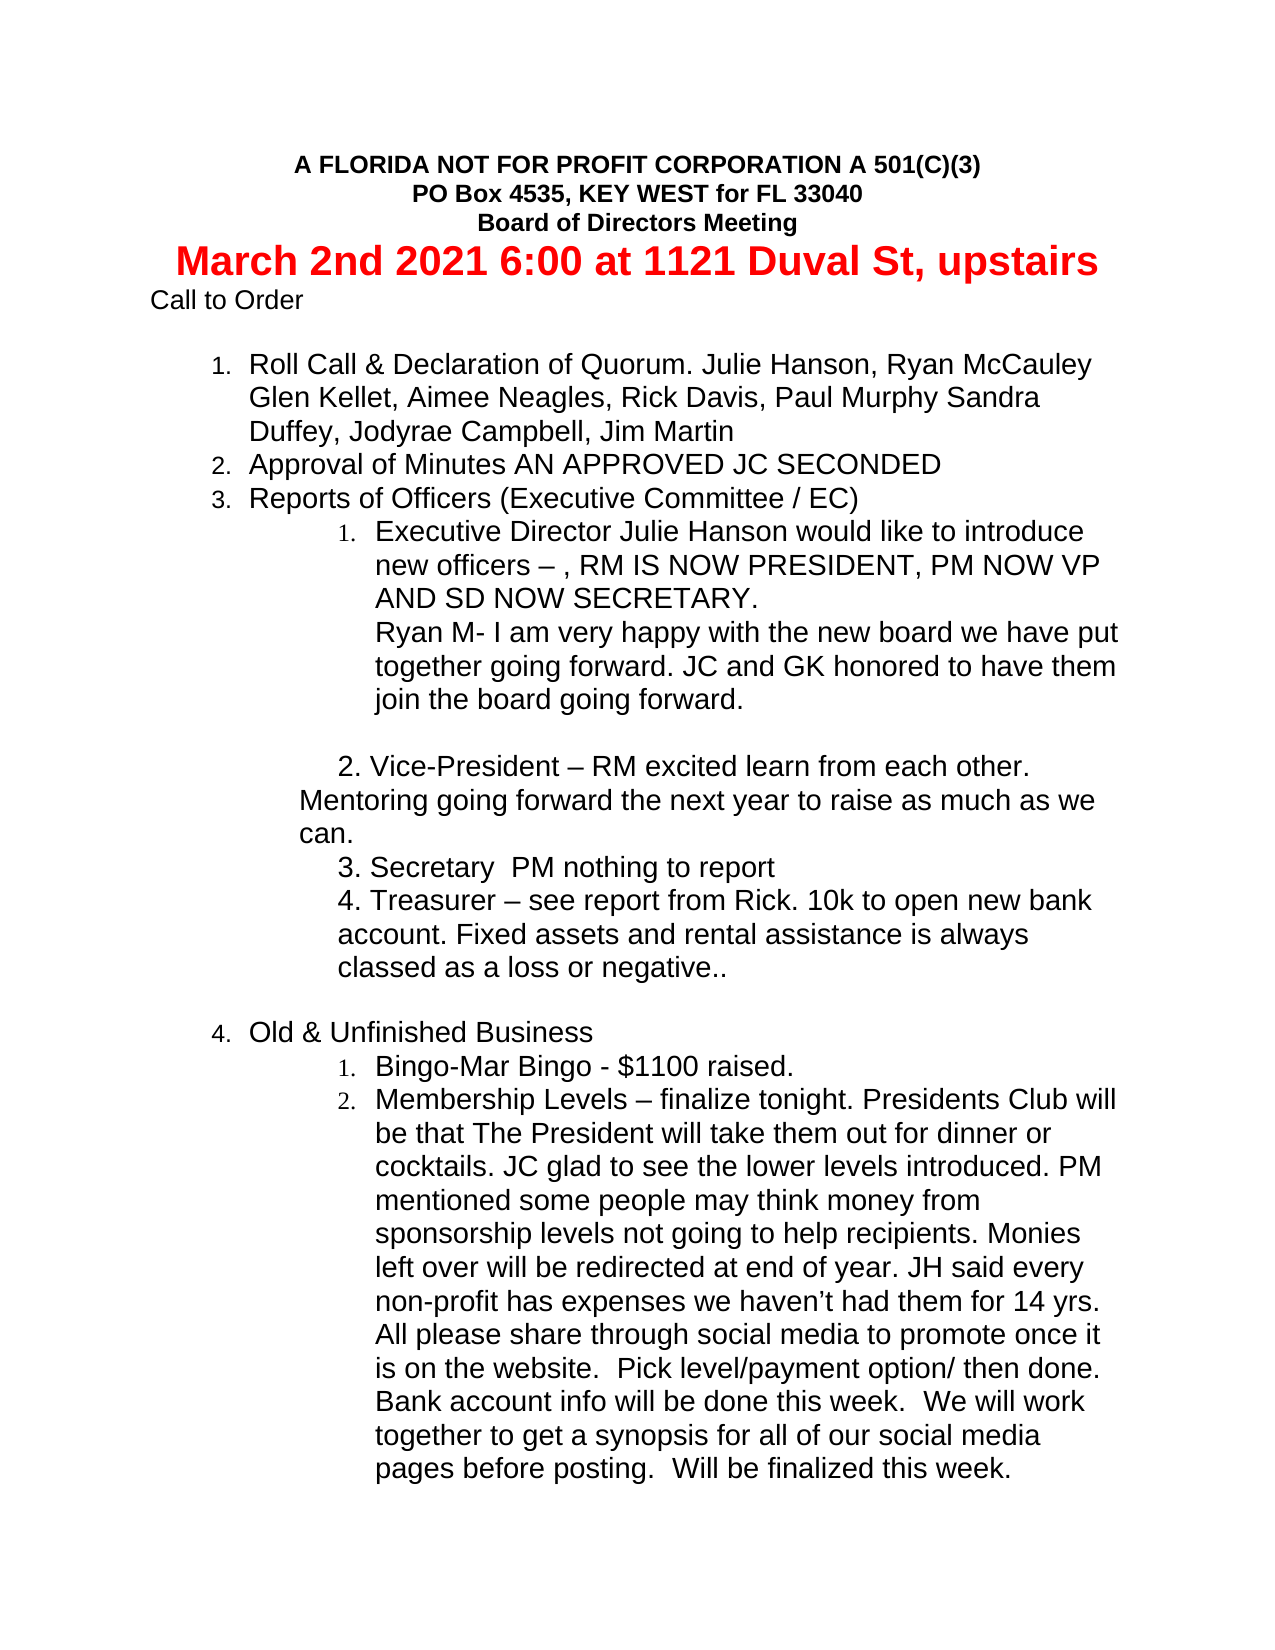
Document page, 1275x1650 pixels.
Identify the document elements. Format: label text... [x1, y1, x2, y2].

list Bingo-Mar Bingo - $1100 raised. [337, 1049, 1125, 1082]
text A FLORIDA NOT FOR PROFIT CORPORATION A 501(C)(3) PO Box 4535, KEY WEST for FL 33040 [150, 150, 1125, 207]
list Membership Levels – finalize tonight. Presidents Club will be that The President will take them out for dinner or cocktails. JC glad to see the lower levels introduced. PM mentioned some people may think money from sponsorship levels not going to help recipients. Monies left over will be redirected at end of year. JH said every non-profit has expenses we haven’t had them for 14 yrs. All please share through social media to promote once it is on the website. Pick level/payment option/ then done. Bank account info will be done this week. We will work together to get a synopsis for all of our social media pages before posting. Will be finalized this week. [337, 1082, 1125, 1485]
text 2. Vice-President – RM excited learn from each other. Mentoring going forward the next year to raise as much as we can. [299, 749, 1125, 850]
text Call to Order [150, 284, 1125, 315]
text 3. Secretary PM nothing to report [298, 850, 1125, 883]
list Reports of Officers (Executive Committee / EC) [211, 481, 1125, 514]
list Executive Director Julie Hanson would like to introduce new officers – , RM IS NOW PRESIDENT, PM NOW VP AND SD NOW SECRETARY. [337, 514, 1125, 615]
list Old & Unfinished Business [211, 1015, 1125, 1049]
text Board of Directors Meeting [150, 207, 1125, 236]
list Approval of Minutes AN APPROVED JC SECONDED [211, 447, 1125, 481]
text Ryan M- I am very happy with the new board we have put together going forward. JC and GK honored to have them join the board going forward. [375, 615, 1125, 716]
list Roll Call & Declaration of Quorum. Julie Hanson, Ryan McCauley Glen Kellet, Aimee Neagles, Rick Davis, Paul Murphy Sandra Duffey, Jodyrae Campbell, Jim Martin [211, 347, 1125, 447]
text 4. Treasurer – see report from Rick. 10k to open new bank account. Fixed assets and rental assistance is always classed as a loss or negative.. [337, 883, 1125, 984]
text March 2nd 2021 6:00 at 1121 Duval St, upstairs [150, 236, 1125, 284]
